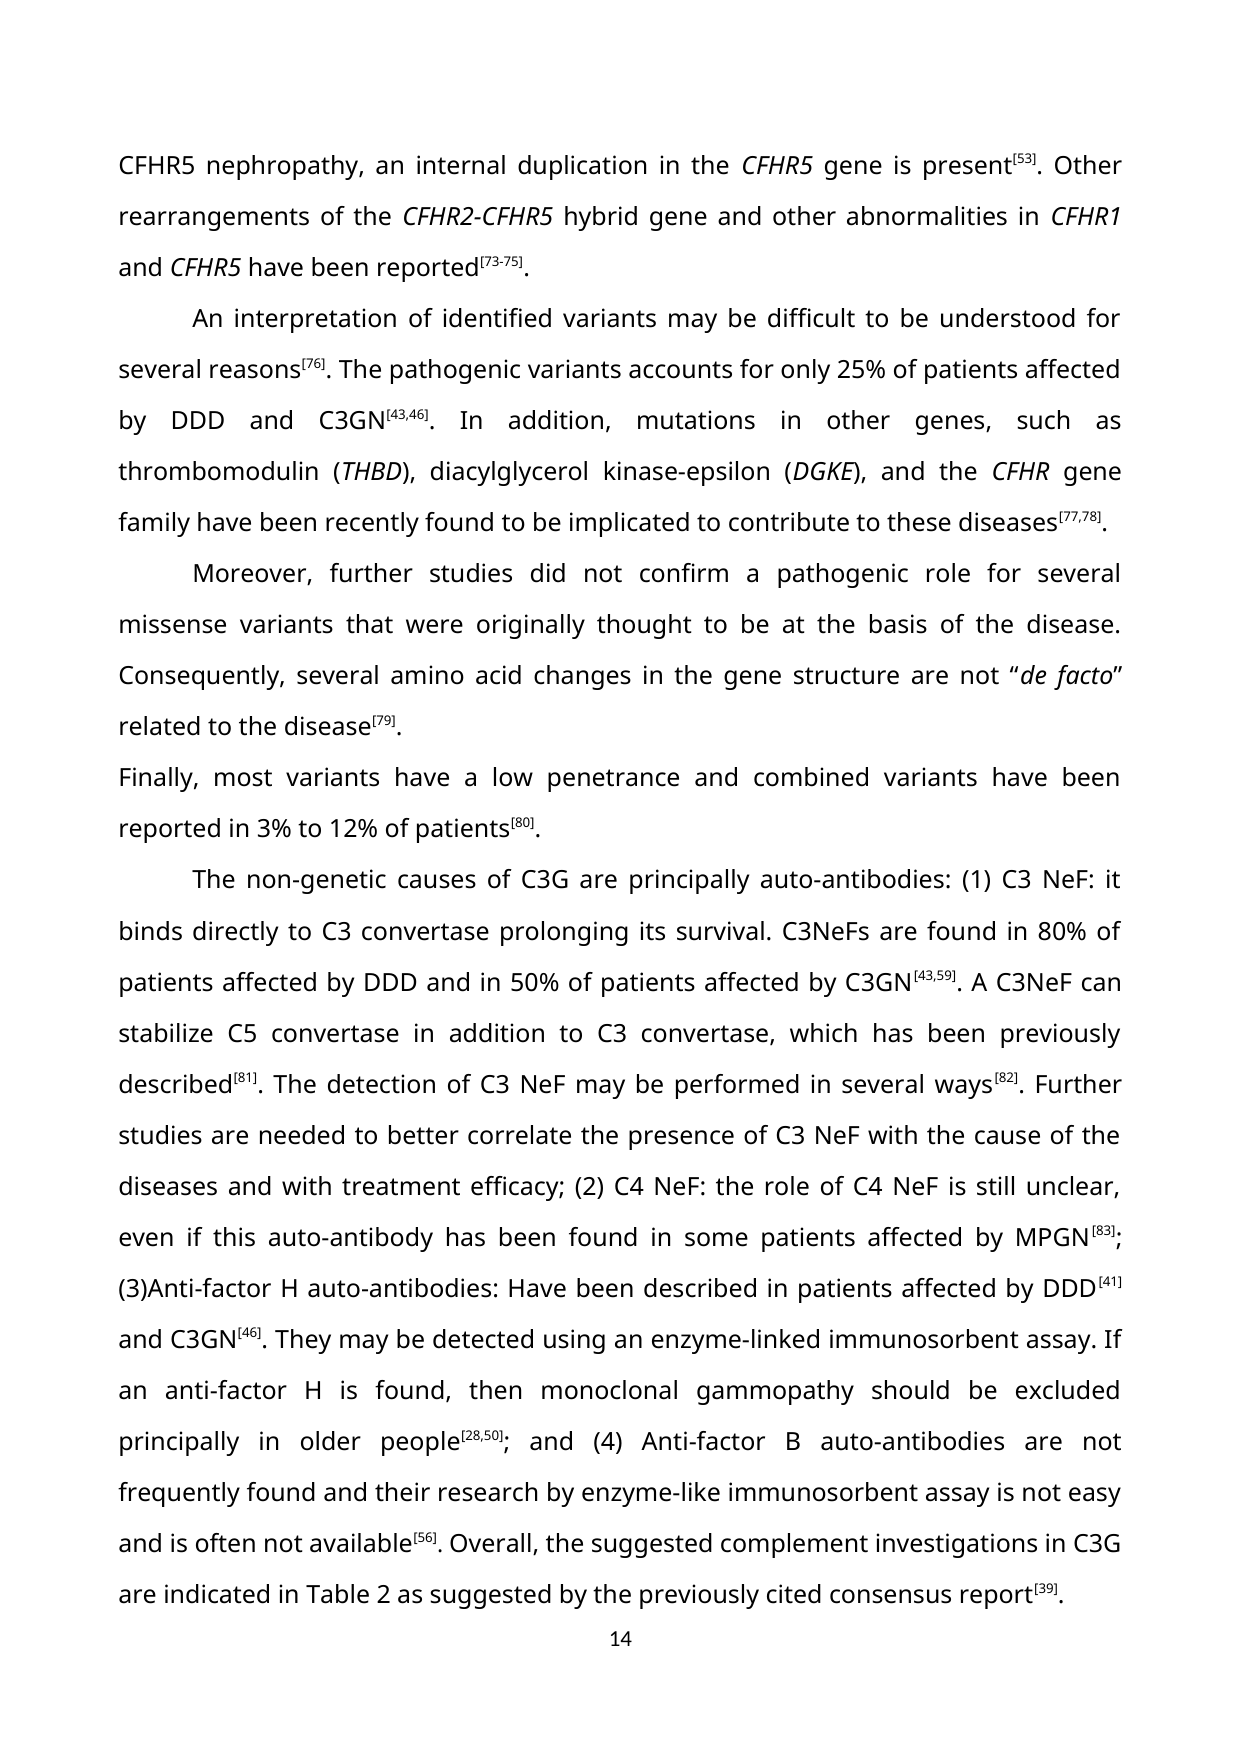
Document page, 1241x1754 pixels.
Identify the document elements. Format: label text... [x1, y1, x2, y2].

text An interpretation of identified variants may be difficult to be understood for several reasons[76]. The pathogenic variants accounts for only 25% of patients affected by DDD and C3GN[43,46]. In addition, mutations in other genes, such as thrombomodulin (THBD), diacylglycerol kinase-epsilon (DGKE), and the CFHR gene family have been recently found to be implicated to contribute to these diseases[77,78]. [118, 301, 1122, 539]
text Finally, most variants have a low penetrance and combined variants have been reported in 3% to 12% of patients[80]. [118, 760, 1122, 845]
text Moreover, further studies did not confirm a pathogenic role for several missense variants that were originally thought to be at the basis of the disease. Consequently, several amino acid changes in the gene structure are not “de facto” related to the disease[79]. [118, 556, 1122, 743]
text The non-genetic causes of C3G are principally auto-antibodies: (1) C3 NeF: it binds directly to C3 convertase prolonging its survival. C3NeFs are found in 80% of patients affected by DDD and in 50% of patients affected by C3GN[43,59]. A C3NeF can stabilize C5 convertase in addition to C3 convertase, which has been previously described[81]. The detection of C3 NeF may be performed in several ways[82]. Further studies are needed to better correlate the presence of C3 NeF with the cause of the diseases and with treatment efficacy; (2) C4 NeF: the role of C4 NeF is still unclear, even if this auto-antibody has been found in some patients affected by MPGN[83]; (3)Anti-factor H auto-antibodies: Have been described in patients affected by DDD[41] and C3GN[46]. They may be detected using an enzyme-linked immunosorbent assay. If an anti-factor H is found, then monoclonal gammopathy should be excluded principally in older people[28,50]; and (4) Anti-factor B auto-antibodies are not frequently found and their research by enzyme-like immunosorbent assay is not easy and is often not available[56]. Overall, the suggested complement investigations in C3G are indicated in Table 2 as suggested by the previously cited consensus report[39]. [118, 862, 1122, 1611]
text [118, 148, 1122, 284]
